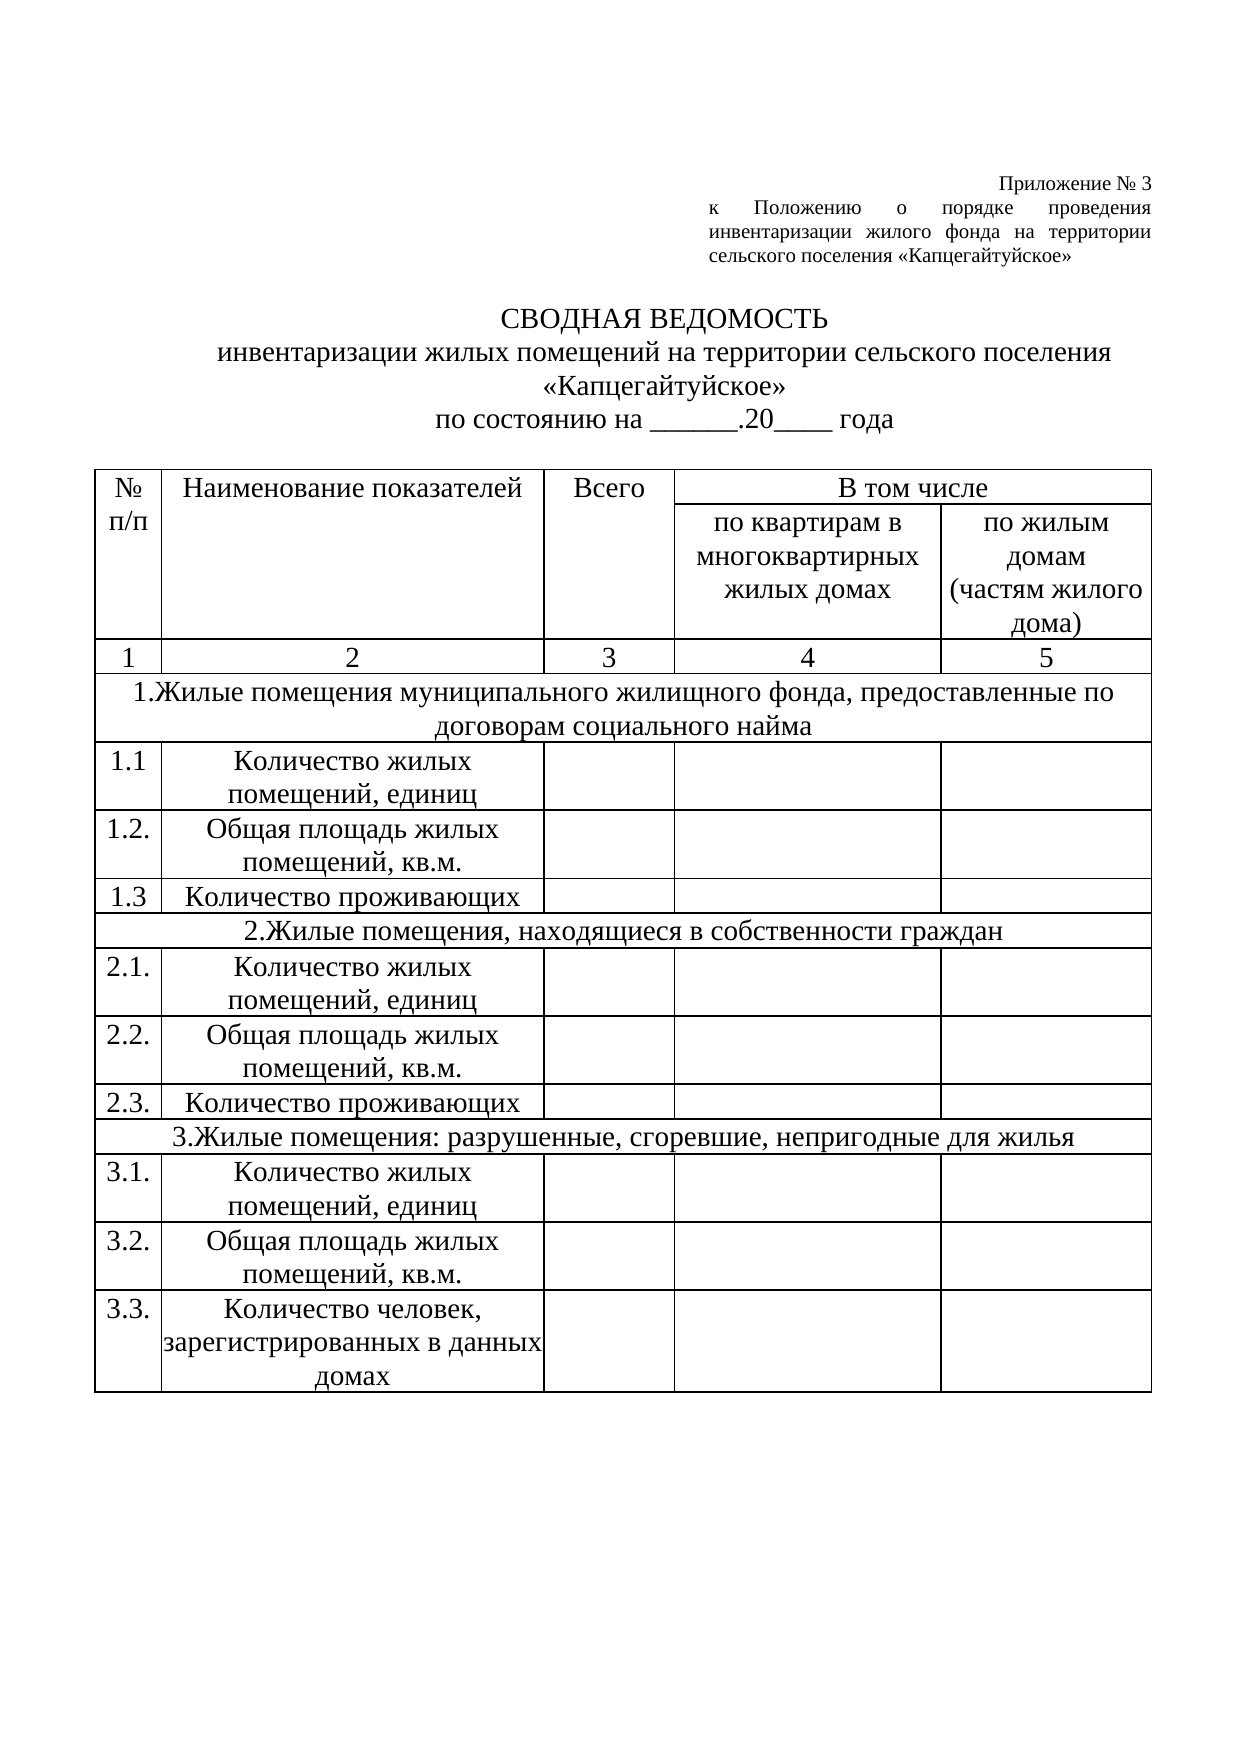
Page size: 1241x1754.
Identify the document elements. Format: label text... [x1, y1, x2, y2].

table_cell 1 [96, 640, 161, 673]
table_cell [942, 743, 1151, 809]
table_cell 1.3 [96, 879, 161, 912]
table_cell Количество проживающих [162, 879, 543, 912]
table_cell [942, 1223, 1151, 1289]
table_cell [942, 1291, 1151, 1391]
table_cell 2.3. [96, 1085, 161, 1118]
text к Положению о порядке проведения инвентаризации жилого фонда на территории сельского поселения «Капцегайтуйское» [709, 195, 1152, 267]
table_cell 2.1. [96, 949, 161, 1015]
table_cell [942, 1085, 1151, 1118]
table_cell [675, 1155, 940, 1221]
table_cell [675, 811, 940, 877]
table_cell 3.Жилые помещения: разрушенные, сгоревшие, непригодные для жилья [96, 1120, 1151, 1153]
table_cell [675, 1223, 940, 1289]
table_cell [675, 879, 940, 912]
table_cell [545, 949, 674, 1015]
table_cell [545, 1085, 674, 1118]
table_cell [545, 1155, 674, 1221]
table_cell [942, 1155, 1151, 1221]
table_cell 1.1 [96, 743, 161, 809]
table_cell [545, 1291, 674, 1391]
text инвентаризации жилых помещений на территории сельского поселения «Капцегайтуйское» [177, 334, 1152, 401]
table_cell 1.Жилые помещения муниципального жилищного фонда, предоставленные по договорам социального найма [96, 674, 1151, 741]
table_cell Общая площадь жилых помещений, кв.м. [162, 1223, 543, 1289]
table_cell Количество жилых помещений, единиц [162, 743, 543, 809]
table_cell 3.1. [96, 1155, 161, 1221]
table_cell [675, 949, 940, 1015]
table_cell [545, 811, 674, 877]
table_cell [675, 1017, 940, 1083]
text СВОДНАЯ ВЕДОМОСТЬ [177, 301, 1152, 334]
table_cell 2 [162, 640, 543, 673]
table_cell 5 [942, 640, 1151, 673]
table_cell 2.2. [96, 1017, 161, 1083]
table_header Всего [545, 470, 674, 638]
table_cell [545, 1223, 674, 1289]
table_cell [675, 743, 940, 809]
table_header Наименование показателей [162, 470, 543, 638]
table_cell 3.3. [96, 1291, 161, 1391]
table_cell Количество жилых помещений, единиц [162, 949, 543, 1015]
table_cell [545, 1017, 674, 1083]
table_cell Общая площадь жилых помещений, кв.м. [162, 1017, 543, 1083]
table_cell [675, 1085, 940, 1118]
table_cell Количество человек, зарегистрированных в данных домах [162, 1291, 543, 1391]
table_cell [942, 879, 1151, 912]
table_cell [942, 949, 1151, 1015]
table_cell 1.2. [96, 811, 161, 877]
table_cell по жилым домам (частям жилого дома) [942, 505, 1151, 638]
table_cell 3 [545, 640, 674, 673]
table_cell Количество жилых помещений, единиц [162, 1155, 543, 1221]
table_cell Количество проживающих [162, 1085, 543, 1118]
table_cell [545, 879, 674, 912]
table_cell [942, 811, 1151, 877]
table_cell 2.Жилые помещения, находящиеся в собственности граждан [96, 914, 1151, 947]
table_cell по квартирам в многоквартирных жилых домах [675, 505, 940, 638]
table_header В том числе [675, 470, 1151, 503]
table_cell [942, 1017, 1151, 1083]
table_cell Общая площадь жилых помещений, кв.м. [162, 811, 543, 877]
table_cell [545, 743, 674, 809]
table_cell 4 [675, 640, 940, 673]
table_cell 3.2. [96, 1223, 161, 1289]
text Приложение № 3 [679, 171, 1152, 195]
table_header № п/п [96, 470, 161, 638]
table_cell [675, 1291, 940, 1391]
text по состоянию на ______.20____ года [177, 401, 1152, 435]
